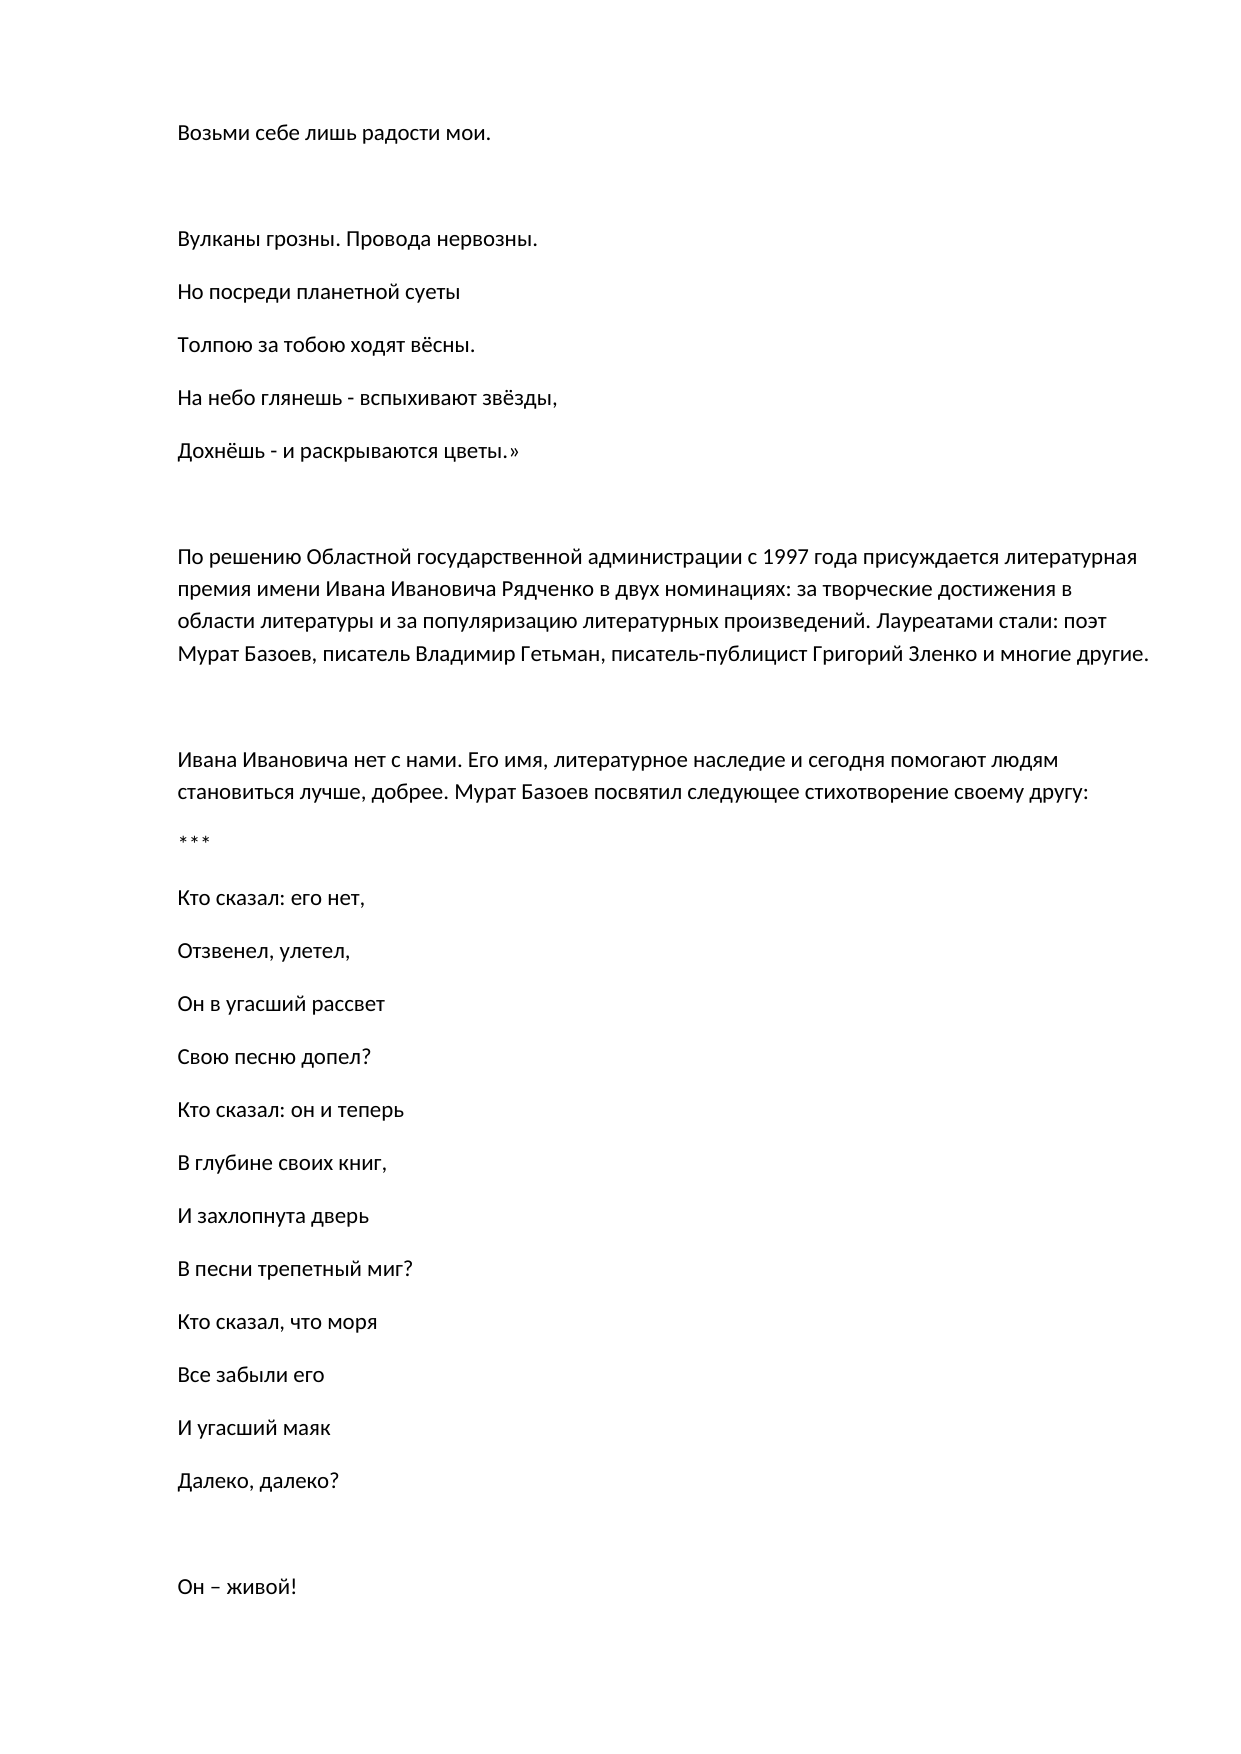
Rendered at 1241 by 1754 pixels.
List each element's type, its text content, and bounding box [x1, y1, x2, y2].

text Толпою за тобою ходят вёсны. [177, 330, 1152, 358]
text Отзвенел, улетел, [177, 936, 1152, 964]
text *** [177, 830, 1152, 858]
text Кто сказал, что моря [177, 1307, 1152, 1335]
text Ивана Ивановича нет с нами. Его имя, литературное наследие и сегодня помогают людям становиться лучше, добрее. Мурат Базоев посвятил следующее стихотворение своему другу: [177, 745, 1152, 805]
text Возьми себе лишь радости мои. [177, 118, 1152, 146]
text И захлопнута дверь [177, 1201, 1152, 1229]
text На небо глянешь - вспыхивают звёзды, [177, 383, 1152, 411]
text Но посреди планетной суеты [177, 277, 1152, 305]
text По решению Областной государственной администрации с 1997 года присуждается литературная премия имени Ивана Ивановича Рядченко в двух номинациях: за творческие достижения в области литературы и за популяризацию литературных произведений. Лауреатами стали: поэт Мурат Базоев, писатель Владимир Гетьман, писатель-публицист Григорий Зленко и многие другие. [177, 542, 1152, 667]
text В глубине своих книг, [177, 1148, 1152, 1176]
text Далеко, далеко? [177, 1466, 1152, 1494]
text Свою песню допел? [177, 1042, 1152, 1070]
text В песни трепетный миг? [177, 1254, 1152, 1282]
text Кто сказал: его нет, [177, 883, 1152, 911]
text Он в угасший рассвет [177, 989, 1152, 1017]
text И угасший маяк [177, 1413, 1152, 1441]
text Вулканы грозны. Провода нервозны. [177, 224, 1152, 252]
text Все забыли его [177, 1360, 1152, 1388]
text Кто сказал: он и теперь [177, 1095, 1152, 1123]
text Он – живой! [177, 1572, 1152, 1600]
text Дохнёшь - и раскрываются цветы.» [177, 436, 1152, 464]
